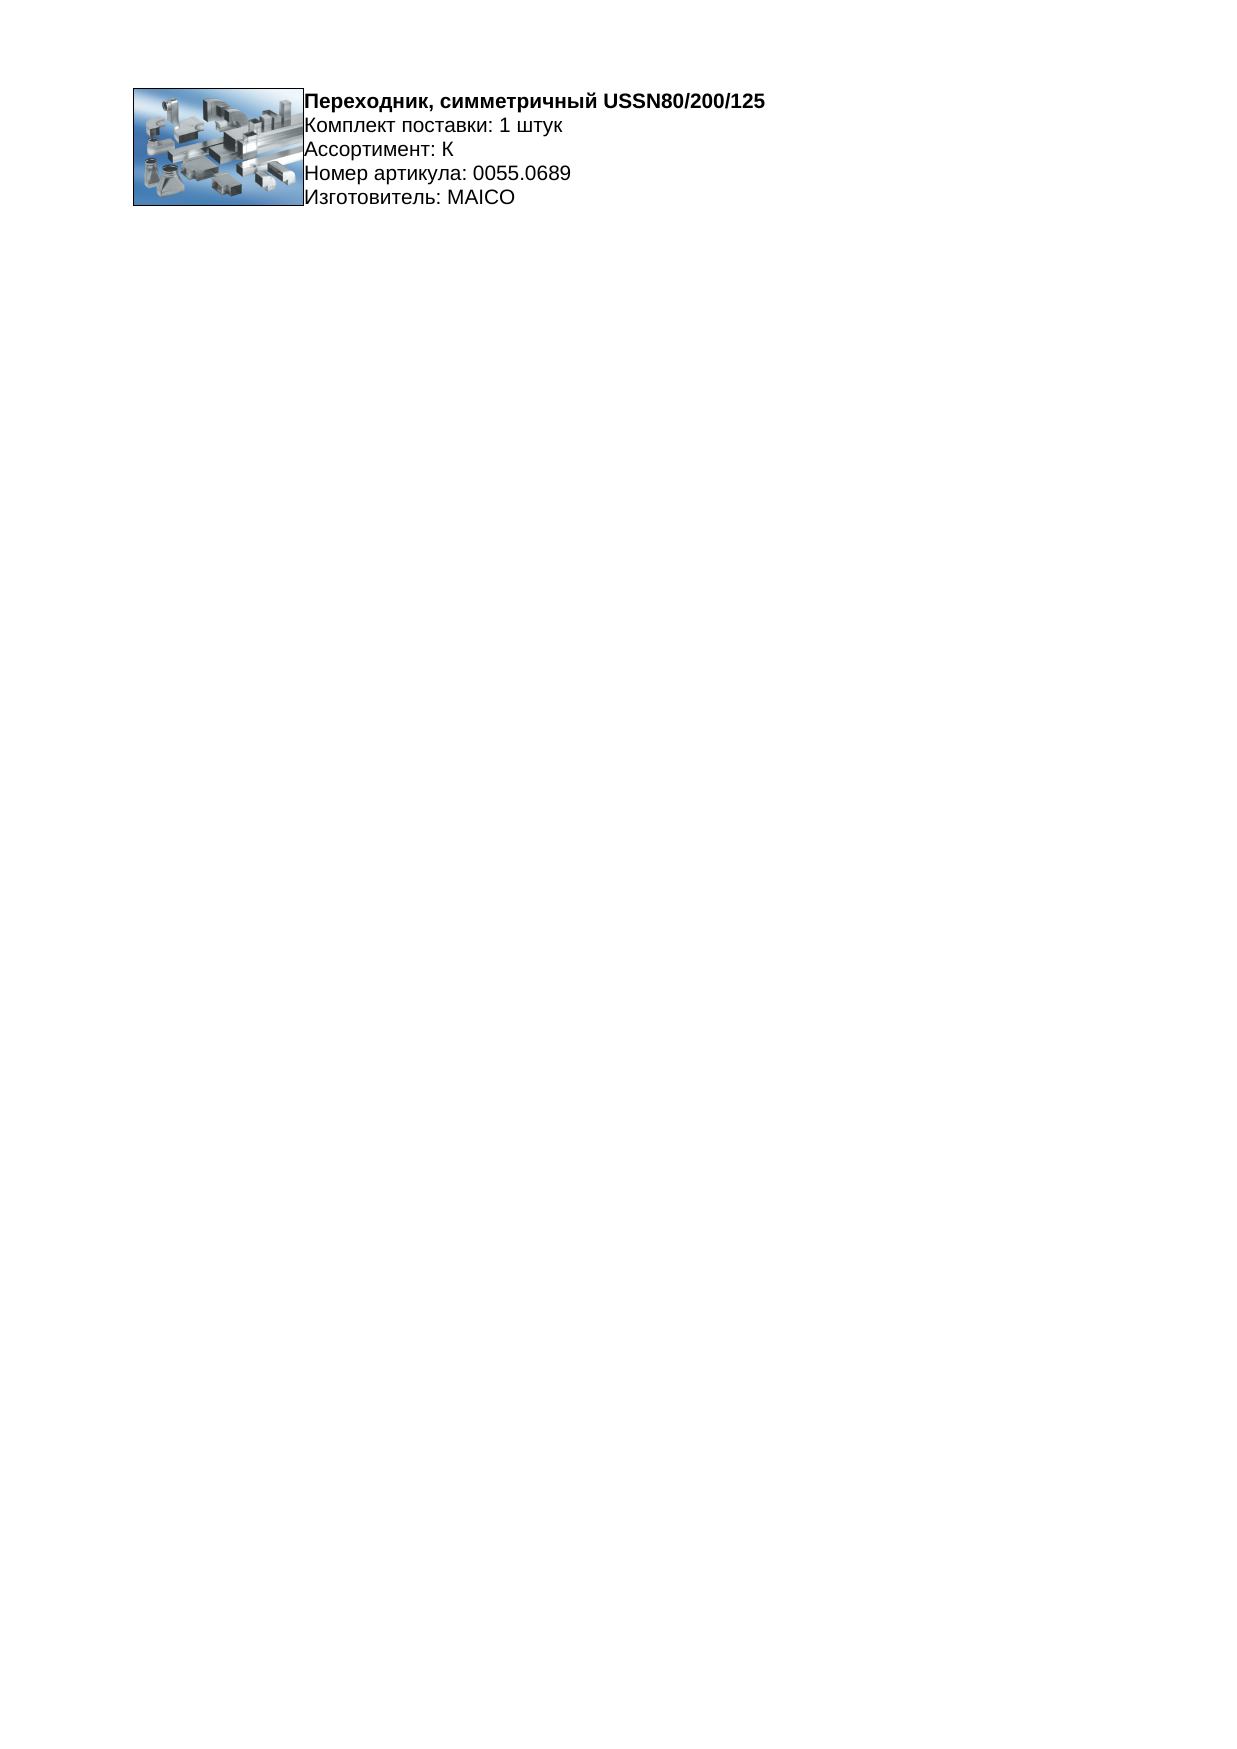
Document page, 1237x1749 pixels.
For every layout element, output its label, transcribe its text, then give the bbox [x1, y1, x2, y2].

text Переходник, симметричный USSN80/200/125Комплект поставки: 1 штукАссортимент: К Номер артикула: 0055.0689Изготовитель: MAICO [133, 89, 1148, 208]
picture [134, 89, 303, 205]
